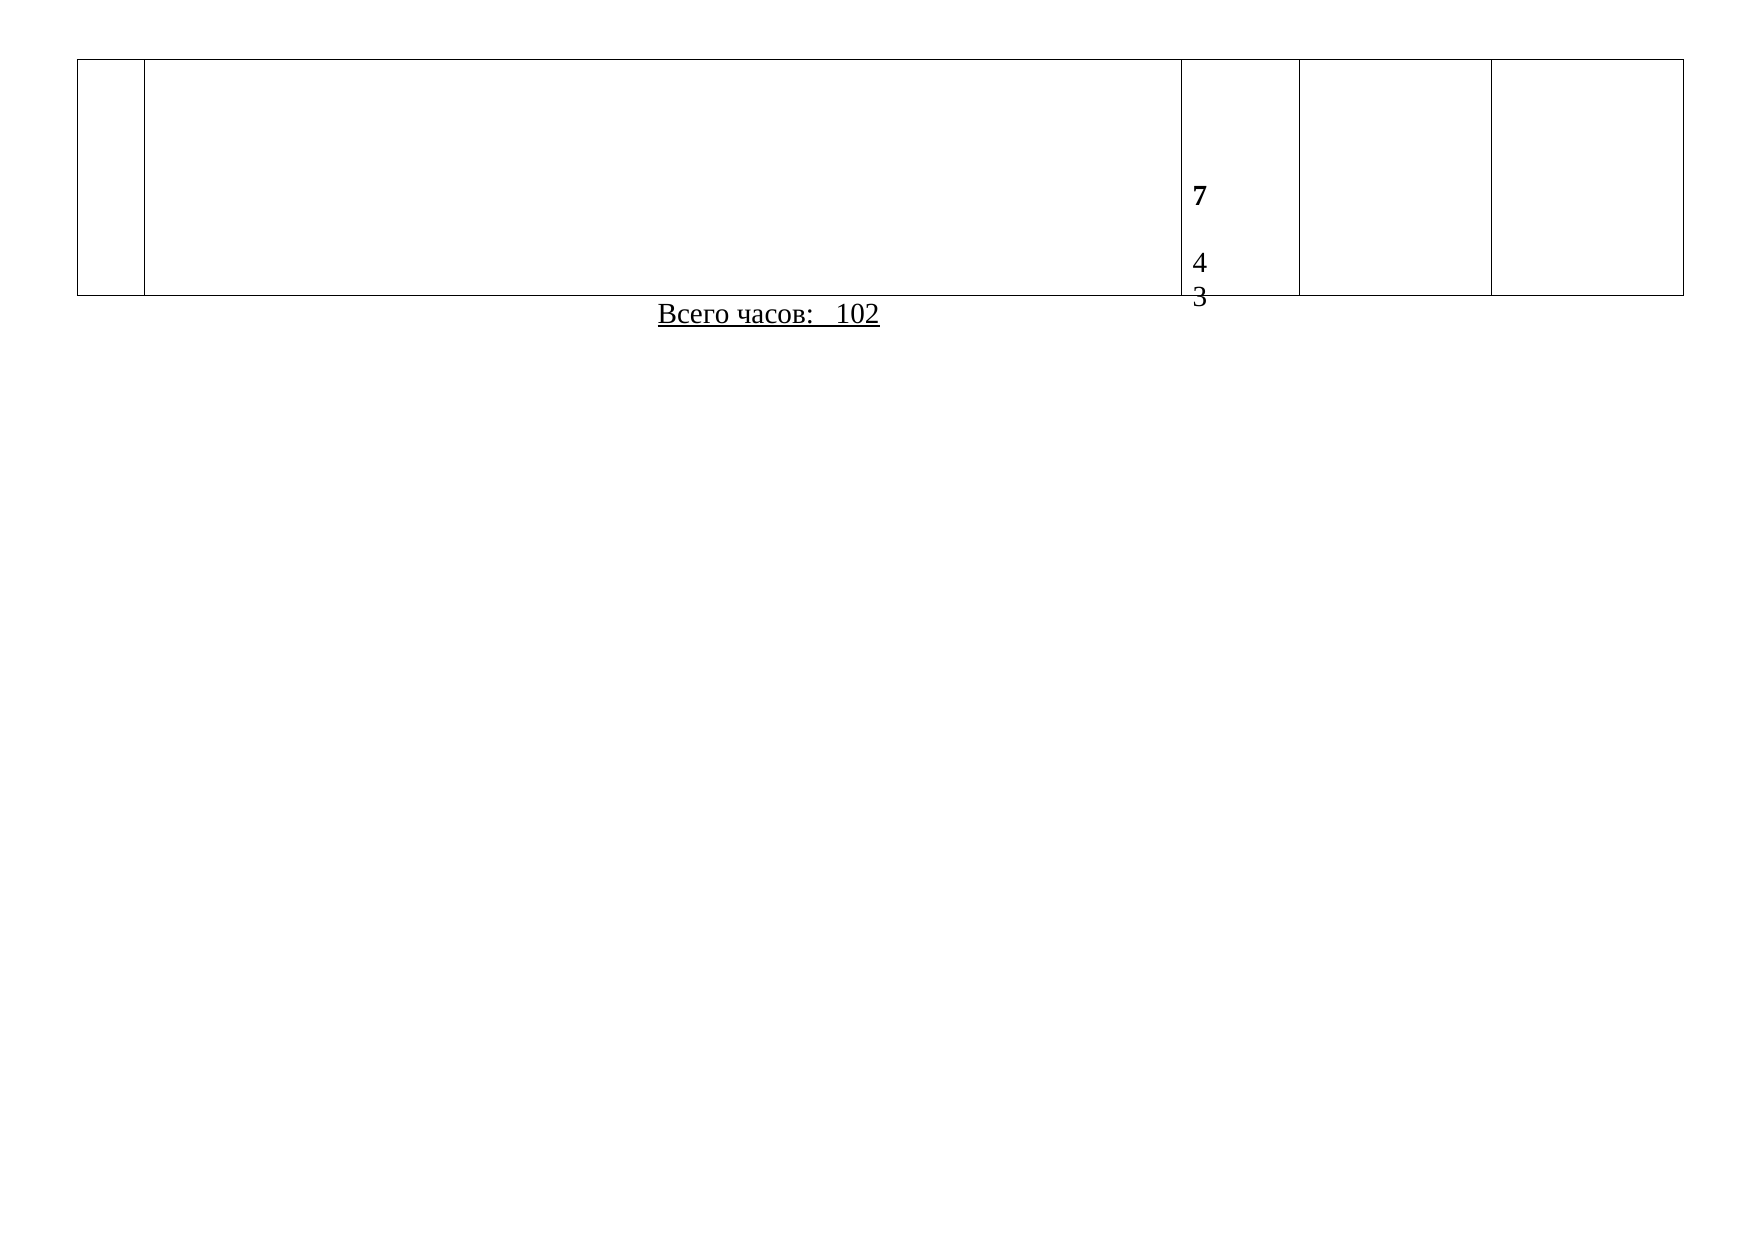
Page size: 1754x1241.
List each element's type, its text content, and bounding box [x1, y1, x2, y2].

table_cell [145, 60, 1181, 295]
table_cell 7. [78, 60, 144, 295]
text Всего часов: 102 [89, 296, 1698, 329]
